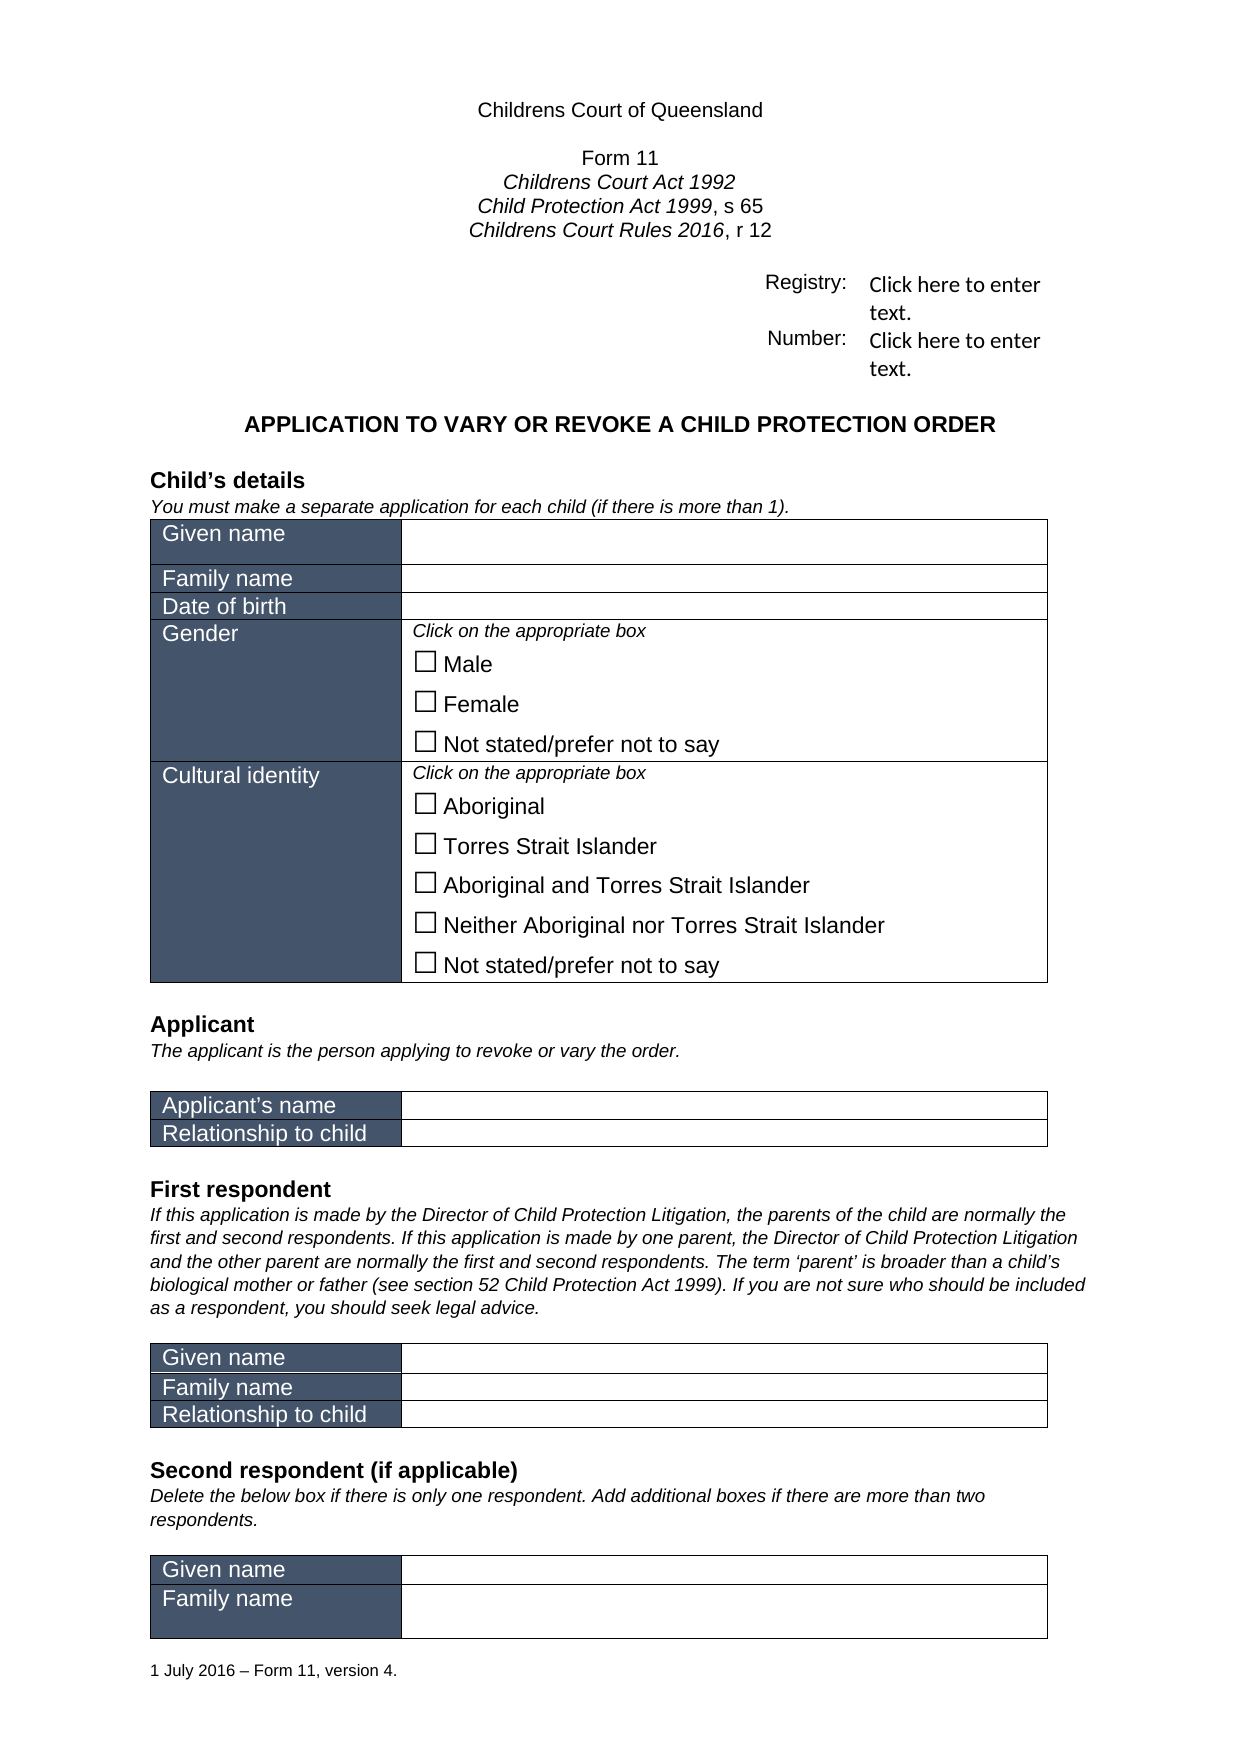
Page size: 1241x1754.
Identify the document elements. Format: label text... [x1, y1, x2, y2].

table_cell Click on the appropriate box Male Female Not stated/prefer not to say [402, 620, 1047, 761]
text Second respondent (if applicable) [150, 1457, 1090, 1483]
table_cell Family name [151, 1374, 401, 1400]
text Childrens Court Rules 2016, r 12 [150, 218, 1090, 242]
text First respondent [150, 1176, 1090, 1202]
table_cell Family name [151, 1585, 401, 1638]
text Child’s details [150, 467, 1090, 494]
text Child Protection Act 1999, s 65 [150, 194, 1090, 218]
table_header [402, 1092, 1047, 1119]
text The applicant is the person applying to revoke or vary the order. [150, 1039, 1090, 1061]
table_cell [402, 1585, 1047, 1638]
text Form 11 [150, 146, 1090, 170]
table_cell [402, 1120, 1047, 1146]
table_header Given name [151, 1344, 401, 1372]
table_cell [402, 1374, 1047, 1400]
table_cell Relationship to child [151, 1120, 401, 1146]
text If this application is made by the Director of Child Protection Litigation, the parents of the child are normally the first and second respondents. If this application is made by one parent, the Director of Child Protection Litigation and the other parent are normally the first and second respondents. The term ‘parent’ is broader than a child’s biological mother or father (see section 52 Child Protection Act 1999). If you are not sure who should be included as a respondent, you should seek legal advice. [150, 1204, 1090, 1318]
text Applicant [150, 1011, 1090, 1037]
table_header [402, 1556, 1047, 1584]
table_header Applicant’s name [151, 1092, 401, 1119]
table_cell Date of birth [151, 593, 401, 619]
text Childrens Court Act 1992 [150, 170, 1090, 194]
table_cell Click on the appropriate box Aboriginal Torres Strait Islander Aboriginal and Torres Strait Islander Neither Aboriginal nor Torres Strait Islander Not stated/prefer not to say [402, 762, 1047, 982]
table_cell Cultural identity [151, 762, 401, 982]
table_cell [402, 1401, 1047, 1427]
table_cell Relationship to child [151, 1401, 401, 1427]
table_header [402, 1344, 1047, 1372]
table_header Registry: [740, 270, 858, 326]
text APPLICATION [150, 411, 1090, 437]
table_cell Gender [151, 620, 401, 761]
text Childrens Court of Queensland [150, 98, 1090, 122]
table_cell [402, 565, 1047, 592]
table_cell Family name [151, 565, 401, 592]
table_header [402, 520, 1047, 564]
text Delete the below box if there is only one respondent. Add additional boxes if there are more than two respondents. [150, 1485, 1090, 1530]
table_header Given name [151, 520, 401, 564]
table_header Given name [151, 1556, 401, 1584]
table_cell [402, 593, 1047, 619]
table_cell Number: [740, 326, 858, 382]
text You must make a separate application for each child (if there is more than 1). [150, 496, 1090, 517]
